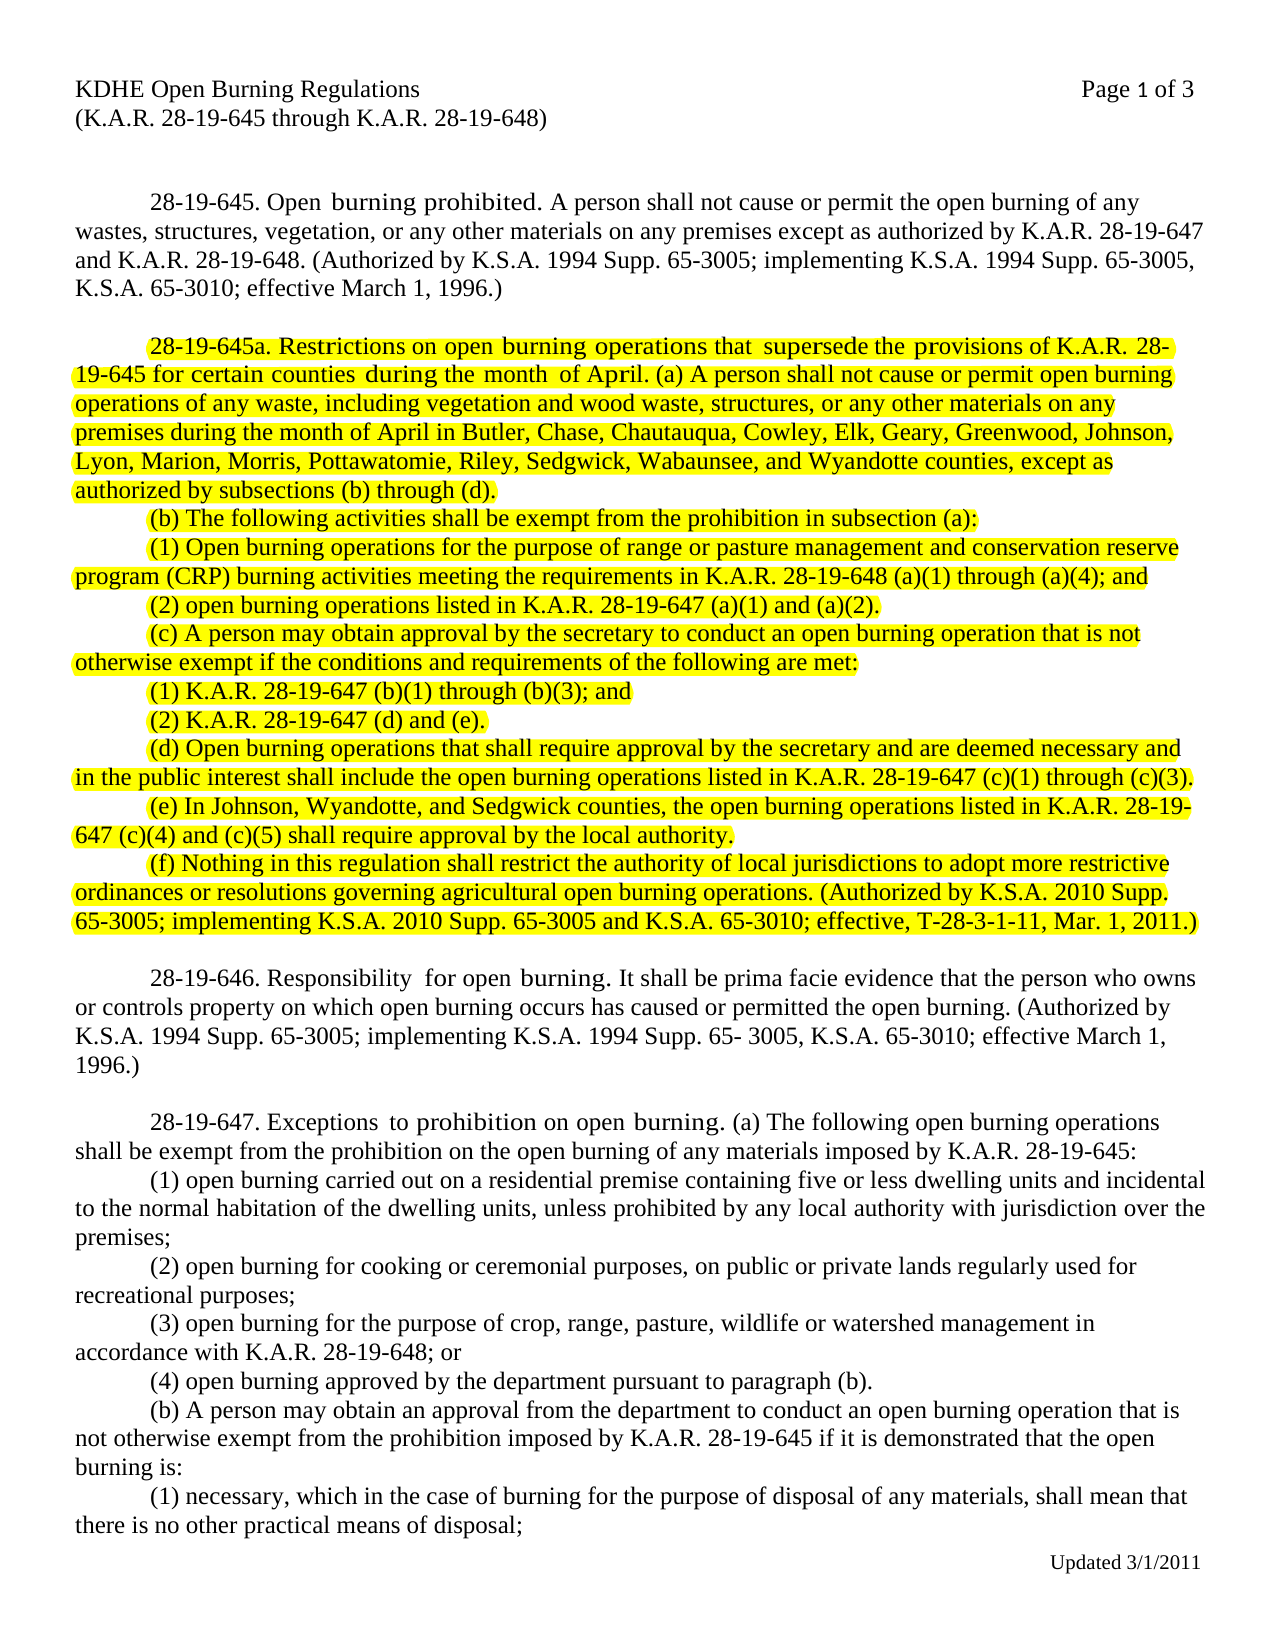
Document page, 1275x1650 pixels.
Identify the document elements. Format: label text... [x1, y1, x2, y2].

text 19-645 for certain counties during the month of April. (a) A person shall not cause or permit open burning [75, 360, 1212, 388]
text (2) open burning operations listed in K.A.R. 28-19-647 (a)(1) and (a)(2). [150, 590, 1212, 618]
text 28-19-647. Exceptions to prohibition on open burning. (a) The following open burning operations shall be exempt from the prohibition on the open burning of any materials imposed by K.A.R. 28-19-645: [75, 1107, 1164, 1165]
text 28-19-645. Open burning prohibited. A person shall not cause or permit the open burning of any wastes, structures, vegetation, or any other materials on any premises except as authorized by K.A.R. 28-19-647 and K.A.R. 28-19-648. (Authorized by K.S.A. 1994 Supp. 65-3005; implementing K.S.A. 1994 Supp. 65-3005, K.S.A. 65-3010; effective March 1, 1996.) [75, 187, 1204, 302]
text 1996.) [75, 1050, 1212, 1078]
text (1) K.A.R. 28-19-647 (b)(1) through (b)(3); and [150, 676, 1212, 705]
text (b) A person may obtain an approval from the department to conduct an open burning operation that is not otherwise exempt from the prohibition imposed by K.A.R. 28-19-645 if it is demonstrated that the open burning is: [75, 1395, 1182, 1481]
text (1) necessary, which in the case of burning for the purpose of disposal of any materials, shall mean that there is no other practical means of disposal; [75, 1481, 1189, 1538]
text (d) Open burning operations that shall require approval by the secretary and are deemed necessary and in the public interest shall include the open burning operations listed in K.A.R. 28-19-647 (c)(1) through (c)(3). [75, 733, 1196, 791]
text (1) Open burning operations for the purpose of range or pasture management and conservation reserve program (CRP) burning activities meeting the requirements in K.A.R. 28-19-648 (a)(1) through (a)(4); and [75, 532, 1181, 590]
text 28-19-646. Responsibility for open burning. It shall be prima facie evidence that the person who owns or controls property on which open burning occurs has caused or permitted the open burning. (Authorized by K.S.A. 1994 Supp. 65-3005; implementing K.S.A. 1994 Supp. 65- 3005, K.S.A. 65-3010; effective March 1, [75, 963, 1200, 1050]
text 647 (c)(4) and (c)(5) shall require approval by the local authority. [75, 820, 1212, 848]
text (4) open burning approved by the department pursuant to paragraph (b). [150, 1366, 1212, 1395]
text (e) In Johnson, Wyandotte, and Sedgwick counties, the open burning operations listed in K.A.R. 28-19- [150, 791, 1212, 820]
text (2) K.A.R. 28-19-647 (d) and (e). [150, 705, 1212, 733]
text (2) open burning for cooking or ceremonial purposes, on public or private lands regularly used for recreational purposes; [75, 1251, 1138, 1308]
text (c) A person may obtain approval by the secretary to conduct an open burning operation that is not otherwise exempt if the conditions and requirements of the following are met: [75, 618, 1143, 676]
text (3) open burning for the purpose of crop, range, pasture, wildlife or watershed management in accordance with K.A.R. 28-19-648; or [75, 1308, 1097, 1366]
text (f) Nothing in this regulation shall restrict the authority of local jurisdictions to adopt more restrictive ordinances or resolutions governing agricultural open burning operations. (Authorized by K.S.A. 2010 Supp. [75, 848, 1171, 906]
text operations of any waste, including vegetation and wood waste, structures, or any other materials on any premises during the month of April in Butler, Chase, Chautauqua, Cowley, Elk, Geary, Greenwood, Johnson, Lyon, Marion, Morris, Pottawatomie, Riley, Sedgwick, Wabaunsee, and Wyandotte counties, except as authorized by subsections (b) through (d). [75, 388, 1176, 503]
text 28-19-645a. Restrictions on open burning operations that supersede the provisions of K.A.R. 28- [150, 331, 1212, 360]
text 65-3005; implementing K.S.A. 2010 Supp. 65-3005 and K.S.A. 65-3010; effective, T-28-3-1-11, Mar. 1, 2011.) [75, 906, 1212, 935]
text (1) open burning carried out on a residential premise containing five or less dwelling units and incidental to the normal habitation of the dwelling units, unless prohibited by any local authority with jurisdiction over the premises; [75, 1165, 1206, 1251]
text (b) The following activities shall be exempt from the prohibition in subsection (a): [150, 503, 1212, 532]
